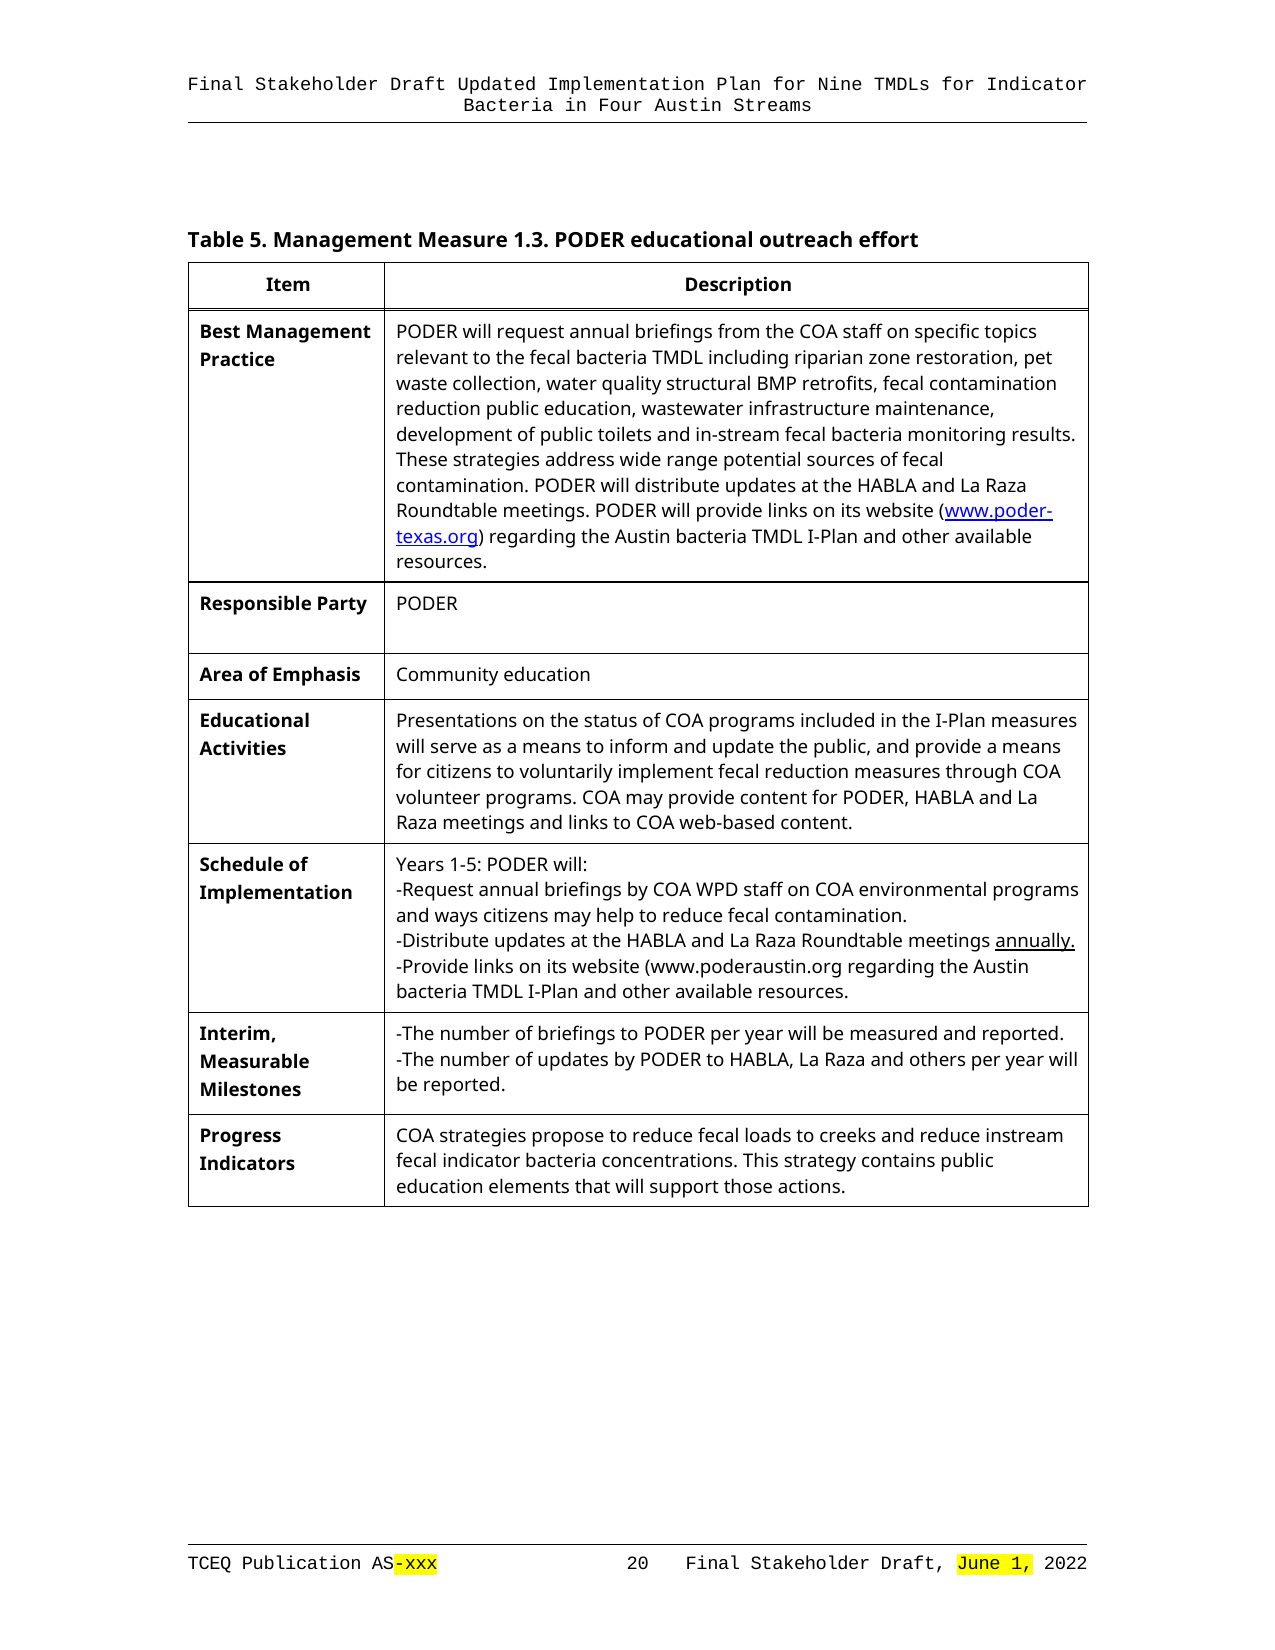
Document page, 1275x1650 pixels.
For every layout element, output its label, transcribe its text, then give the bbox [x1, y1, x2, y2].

table_cell Presentations on the status of COA programs included in the I-Plan measures will serve as a means to inform and update the public, and provide a means for citizens to voluntarily implement fecal reduction measures through COA volunteer programs. COA may provide content for PODER, HABLA and La Raza meetings and links to COA web-based content. [385, 700, 1088, 843]
table_cell -The number of briefings to PODER per year will be measured and reported. -The number of updates by PODER to HABLA, La Raza and others per year will be reported. [385, 1013, 1088, 1114]
table_cell Best Management Practice [189, 311, 384, 581]
title Table 5. Management Measure 1.3. PODER educational outreach effort [187, 225, 1087, 253]
table_cell Interim, Measurable Milestones [189, 1013, 384, 1114]
table_cell Responsible Party [189, 583, 384, 653]
table_cell PODER [385, 583, 1088, 653]
table_cell PODER will request annual briefings from the COA staff on specific topics relevant to the fecal bacteria TMDL including riparian zone restoration, pet waste collection, water quality structural BMP retrofits, fecal contamination reduction public education, wastewater infrastructure maintenance, development of public toilets and in-stream fecal bacteria monitoring results. These strategies address wide range potential sources of fecal contamination. PODER will distribute updates at the HABLA and La Raza Roundtable meetings. PODER will provide links on its website (www.poder-texas.org) regarding the Austin bacteria TMDL I-Plan and other available resources. [385, 311, 1088, 581]
table_cell Schedule of Implementation [189, 844, 384, 1012]
table_header Description [385, 263, 1088, 308]
table_cell Years 1-5: PODER will: -Request annual briefings by COA WPD staff on COA environmental programs and ways citizens may help to reduce fecal contamination. -Distribute updates at the HABLA and La Raza Roundtable meetings annually. -Provide links on its website (www.poderaustin.org regarding the Austin bacteria TMDL I-Plan and other available resources. [385, 844, 1088, 1012]
table_cell Educational Activities [189, 700, 384, 843]
table_cell Community education [385, 654, 1088, 699]
table_header Item [189, 263, 384, 308]
table_cell COA strategies propose to reduce fecal loads to creeks and reduce instream fecal indicator bacteria concentrations. This strategy contains public education elements that will support those actions. [385, 1115, 1088, 1206]
table_cell Area of Emphasis [189, 654, 384, 699]
table_cell Progress Indicators [189, 1115, 384, 1206]
